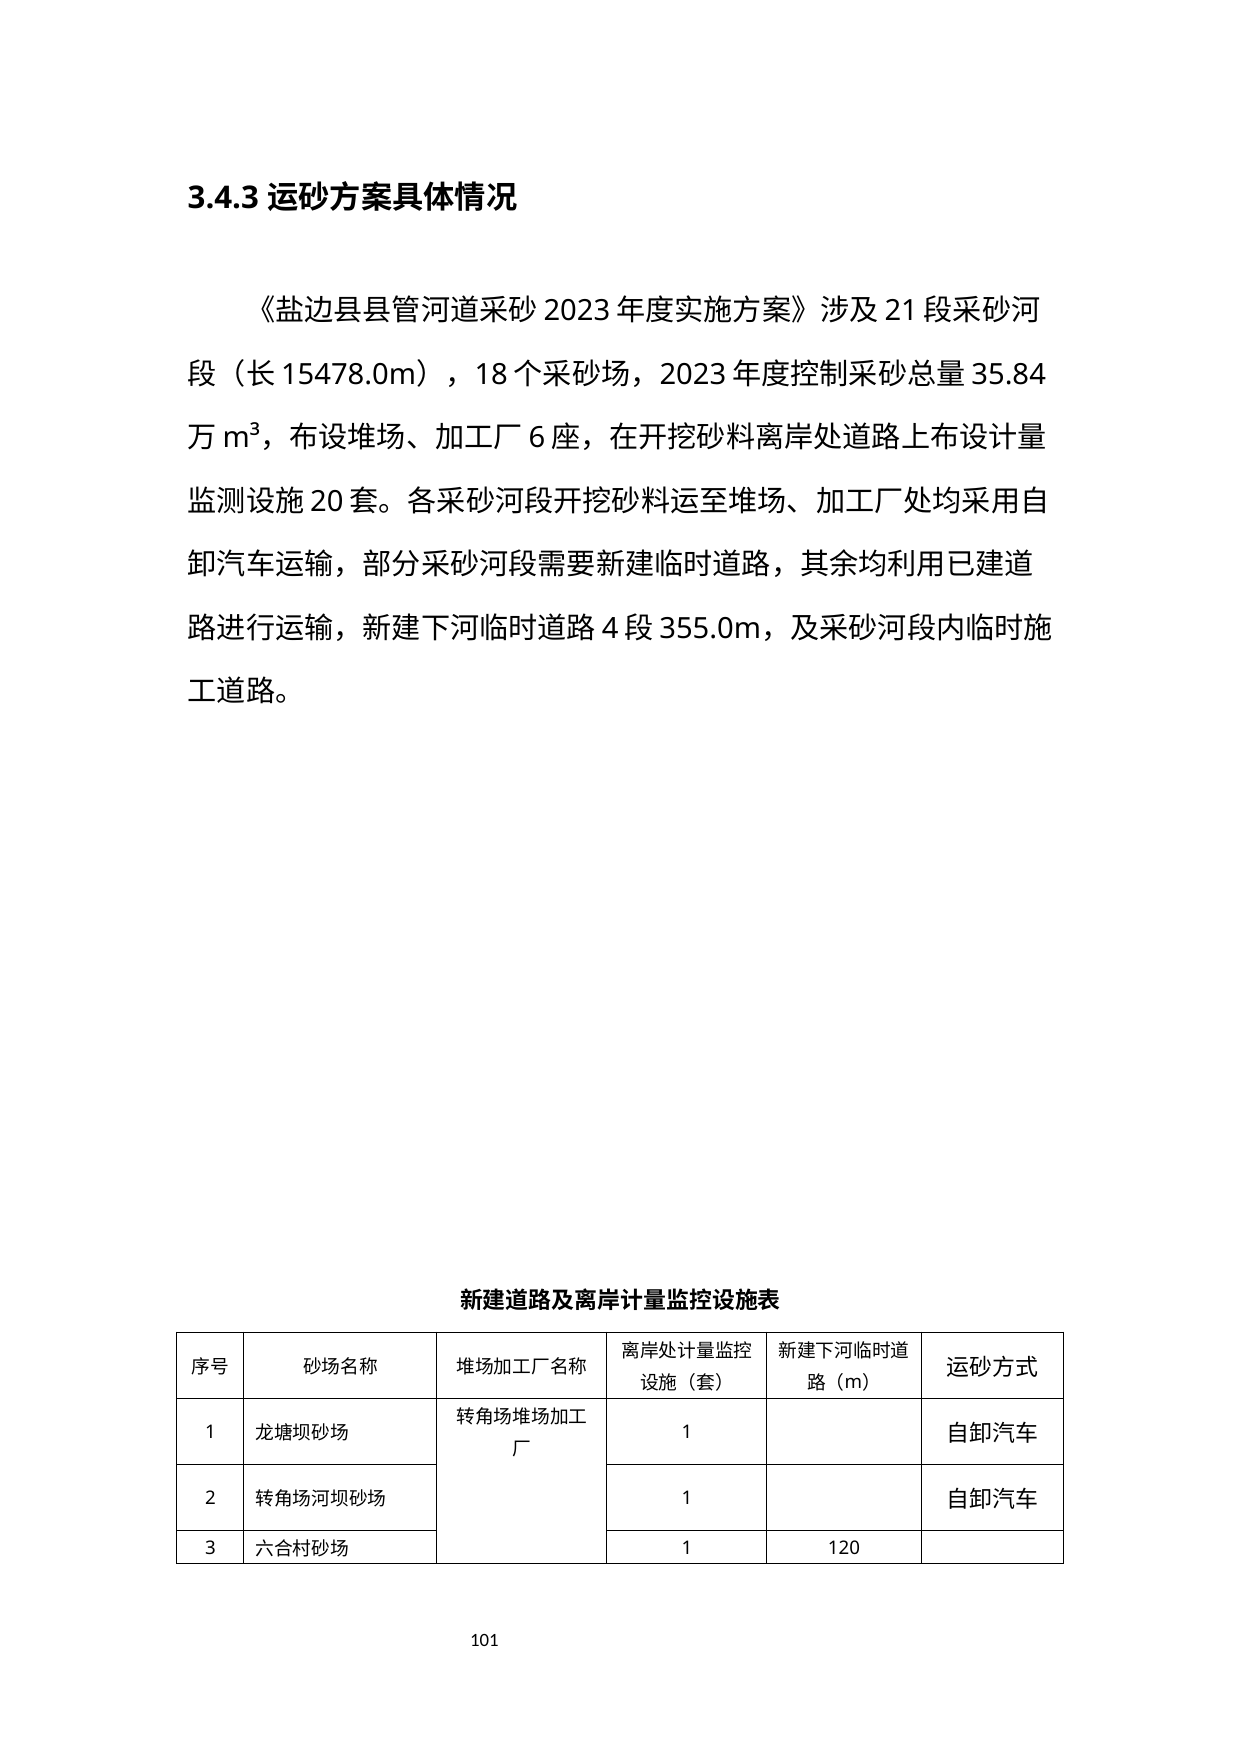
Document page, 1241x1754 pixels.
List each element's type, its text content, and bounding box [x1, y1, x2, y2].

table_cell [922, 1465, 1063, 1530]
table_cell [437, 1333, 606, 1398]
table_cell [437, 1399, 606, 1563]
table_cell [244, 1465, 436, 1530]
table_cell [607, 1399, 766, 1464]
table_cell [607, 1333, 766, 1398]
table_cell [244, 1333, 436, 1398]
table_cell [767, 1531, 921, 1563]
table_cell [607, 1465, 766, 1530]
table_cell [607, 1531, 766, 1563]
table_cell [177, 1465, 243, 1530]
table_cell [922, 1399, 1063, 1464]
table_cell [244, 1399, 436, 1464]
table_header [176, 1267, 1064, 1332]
subtitle 3.4.3 运砂方案具体情况 [187, 162, 1053, 227]
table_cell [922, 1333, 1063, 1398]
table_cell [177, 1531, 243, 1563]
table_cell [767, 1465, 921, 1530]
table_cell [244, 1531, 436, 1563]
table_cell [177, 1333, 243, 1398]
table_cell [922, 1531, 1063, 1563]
text 《盐边县县管河道采砂2023年度实施方案》涉及21段采砂河段（长15478.0m），18个采砂场，2023年度控制采砂总量35.84万m³，布设堆场、加工厂6座，在开挖砂料离岸处道路上布设计量监测设施20套。各采砂河段开挖砂料运至堆场、加工厂处均采用自卸汽车运输，部分采砂河段需要新建临时道路，其余均利用已建道路进行运输，新建下河临时道路4段355.0m，及采砂河段内临时施工道路。 [187, 287, 1053, 710]
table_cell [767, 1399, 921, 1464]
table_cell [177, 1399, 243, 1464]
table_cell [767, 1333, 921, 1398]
